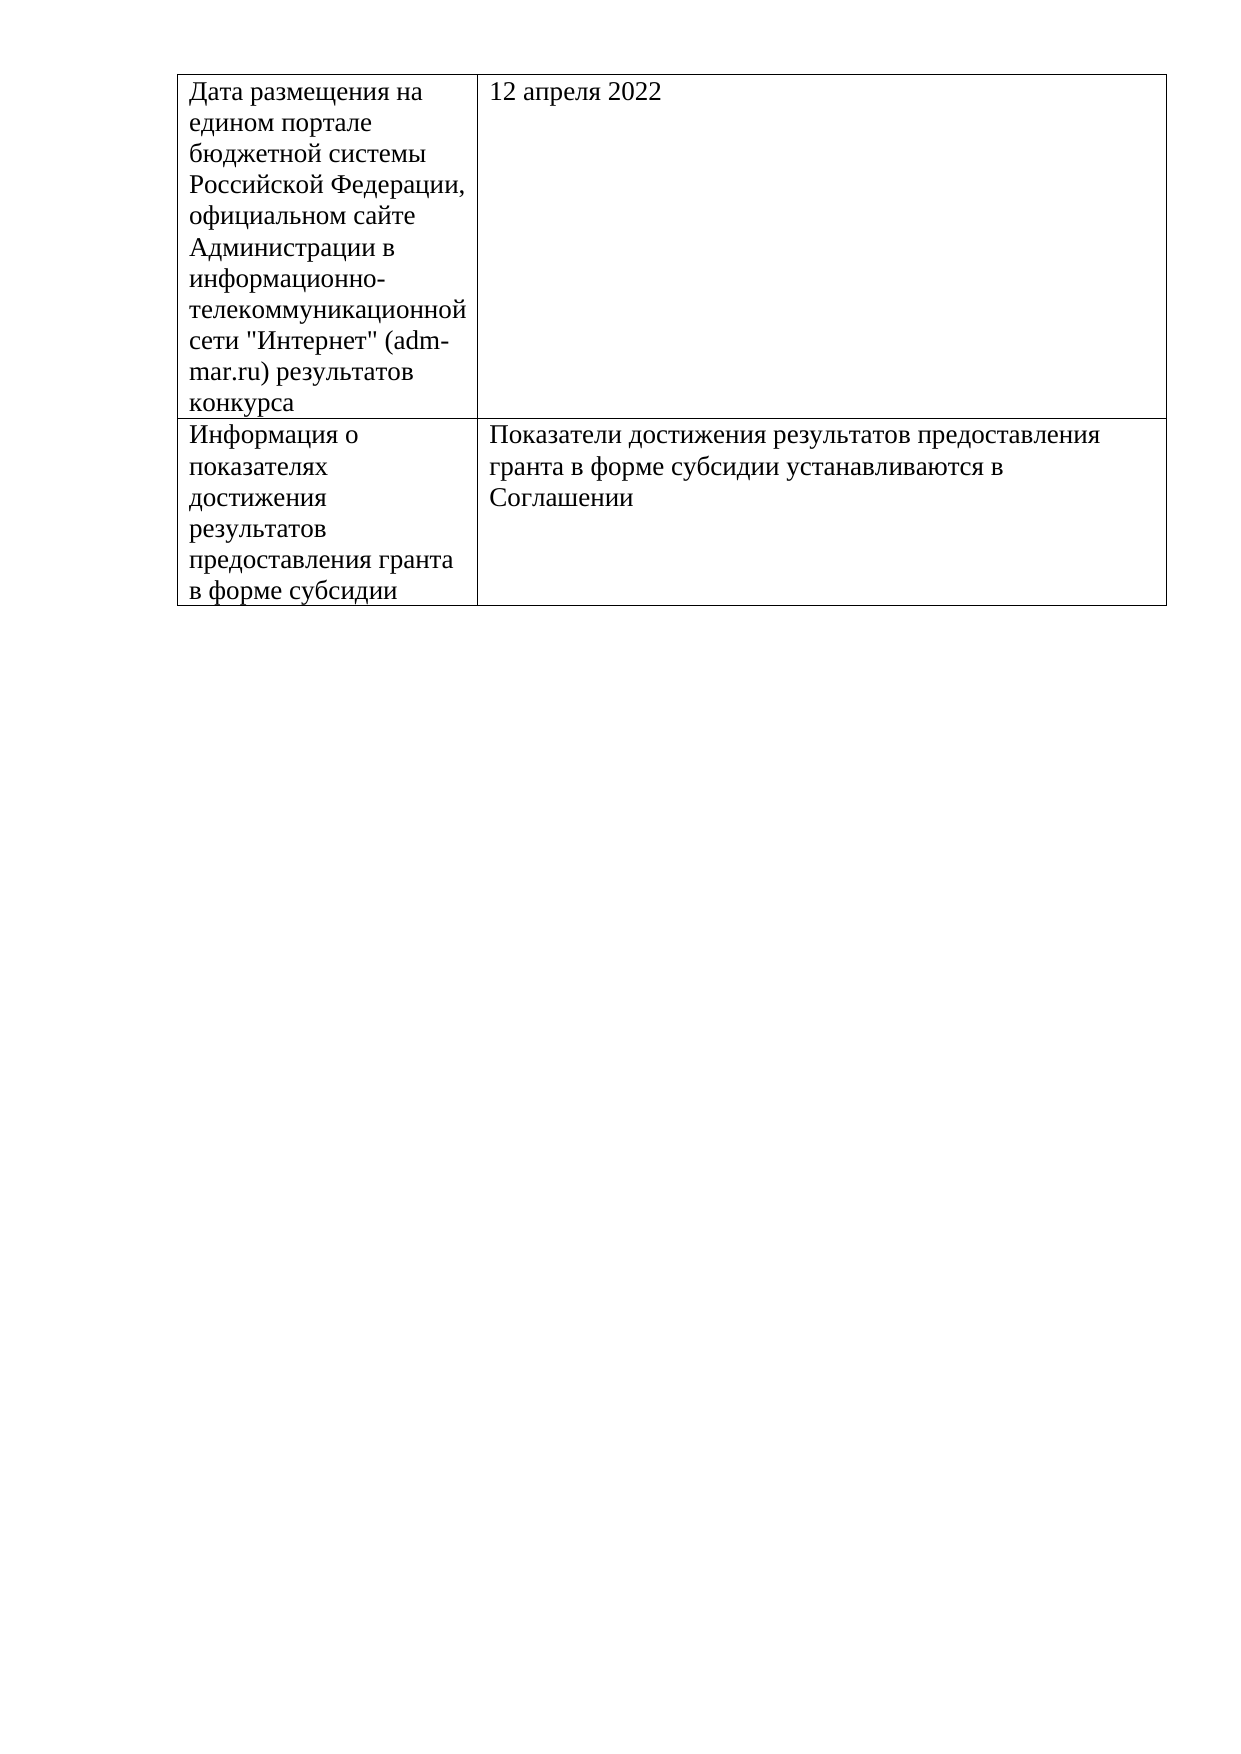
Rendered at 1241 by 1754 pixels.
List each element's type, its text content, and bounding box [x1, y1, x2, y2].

table_cell 12 апреля 2022 [478, 75, 1166, 417]
table_cell Дата размещения на едином портале бюджетной системы Российской Федерации, официальном сайте Администрации в информационно-телекоммуникационной сети "Интернет" (adm-mar.ru) результатов конкурса [178, 75, 477, 417]
table_cell Показатели достижения результатов предоставления гранта в форме субсидии устанавливаются в Соглашении [478, 419, 1166, 605]
table_cell Информация о показателях достижения результатов предоставления гранта в форме субсидии [178, 419, 477, 605]
